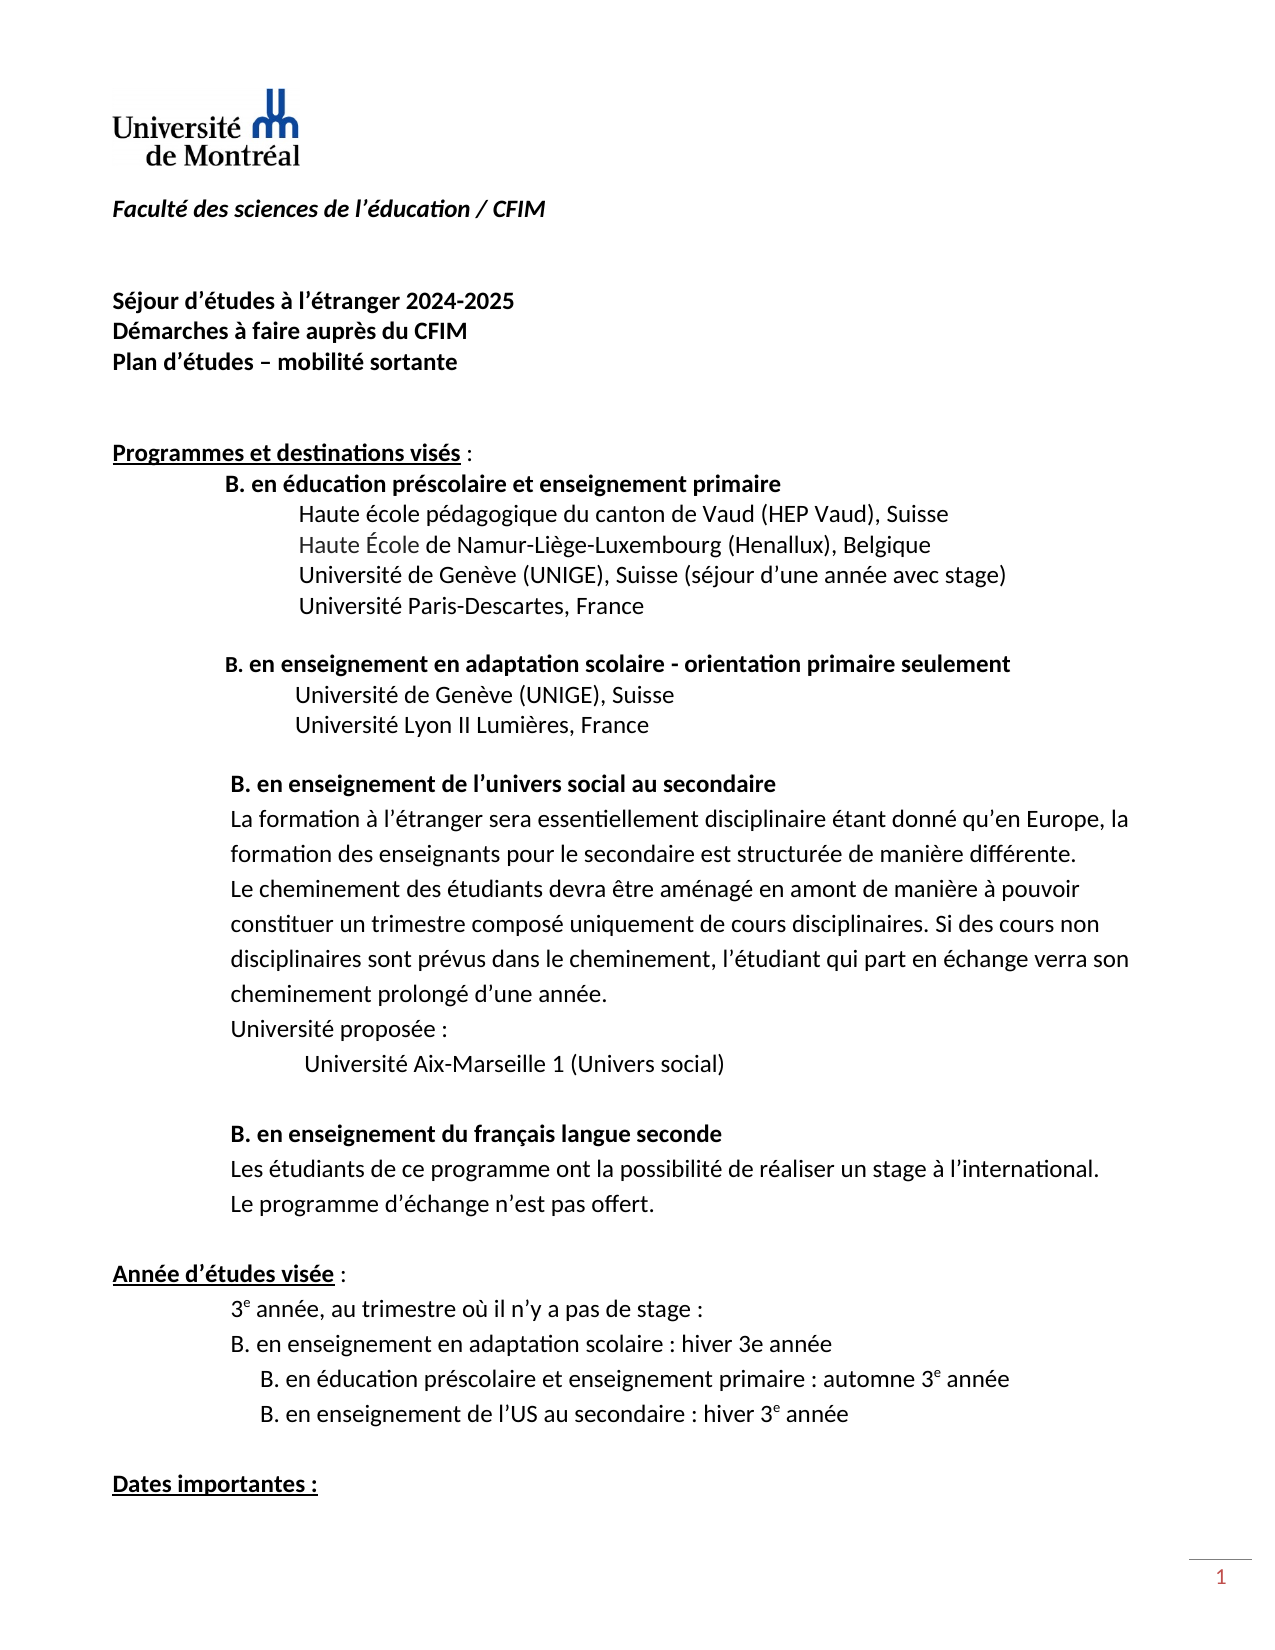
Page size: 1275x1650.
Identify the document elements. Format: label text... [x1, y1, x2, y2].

text B. en enseignement en adaptation scolaire : hiver 3e année [230, 1328, 1167, 1359]
text Programmes et destinations visés : [112, 437, 1167, 468]
text B. en éducation préscolaire et enseignement primaire [225, 468, 1167, 498]
text Université proposée : [157, 1013, 1167, 1044]
text Faculté des sciences de l’éducation / CFIM [112, 193, 1167, 224]
text Démarches à faire auprès du CFIM [112, 315, 1167, 346]
text Université de Genève (UNIGE), Suisse (séjour d’une année avec stage) [263, 559, 1167, 590]
text Université Aix-Marseille 1 (Univers social) [230, 1048, 1167, 1079]
text 3e année, au trimestre où il n’y a pas de stage : [230, 1293, 1167, 1324]
picture [112, 88, 300, 166]
text B. en enseignement du français langue seconde [157, 1118, 1167, 1149]
text Université de Genève (UNIGE), Suisse [260, 679, 1167, 709]
text B. en enseignement de l’US au secondaire : hiver 3e année [186, 1398, 1167, 1429]
text Le cheminement des étudiants devra être aménagé en amont de manière à pouvoir constituer un trimestre composé uniquement de cours disciplinaires. Si des cours non disciplinaires sont prévus dans le cheminement, l’étudiant qui part en échange verra son cheminement prolongé d’une année. [230, 873, 1167, 1009]
text B. en enseignement de l’univers social au secondaire [230, 768, 1167, 799]
text Le programme d’échange n’est pas offert. [157, 1188, 1167, 1219]
text Dates importantes : [112, 1468, 1167, 1499]
text Haute école pédagogique du canton de Vaud (HEP Vaud), Suisse [225, 498, 1167, 529]
text Les étudiants de ce programme ont la possibilité de réaliser un stage à l’international. [157, 1153, 1167, 1184]
text Haute École de Namur-Liège-Luxembourg (Henallux), Belgique [225, 529, 1167, 559]
text Année d’études visée : [112, 1258, 1167, 1289]
text B. en éducation préscolaire et enseignement primaire : automne 3e année [186, 1363, 1167, 1394]
text Plan d’études – mobilité sortante [112, 346, 1167, 376]
text B. en enseignement en adaptation scolaire - orientation primaire seulement [151, 648, 1167, 679]
text Séjour d’études à l’étranger 2024-2025 [112, 285, 1167, 315]
text Université Lyon II Lumières, France [221, 709, 1167, 740]
text Université Paris-Descartes, France [225, 590, 1167, 621]
text La formation à l’étranger sera essentiellement disciplinaire étant donné qu’en Europe, la formation des enseignants pour le secondaire est structurée de manière différente. [230, 803, 1167, 869]
